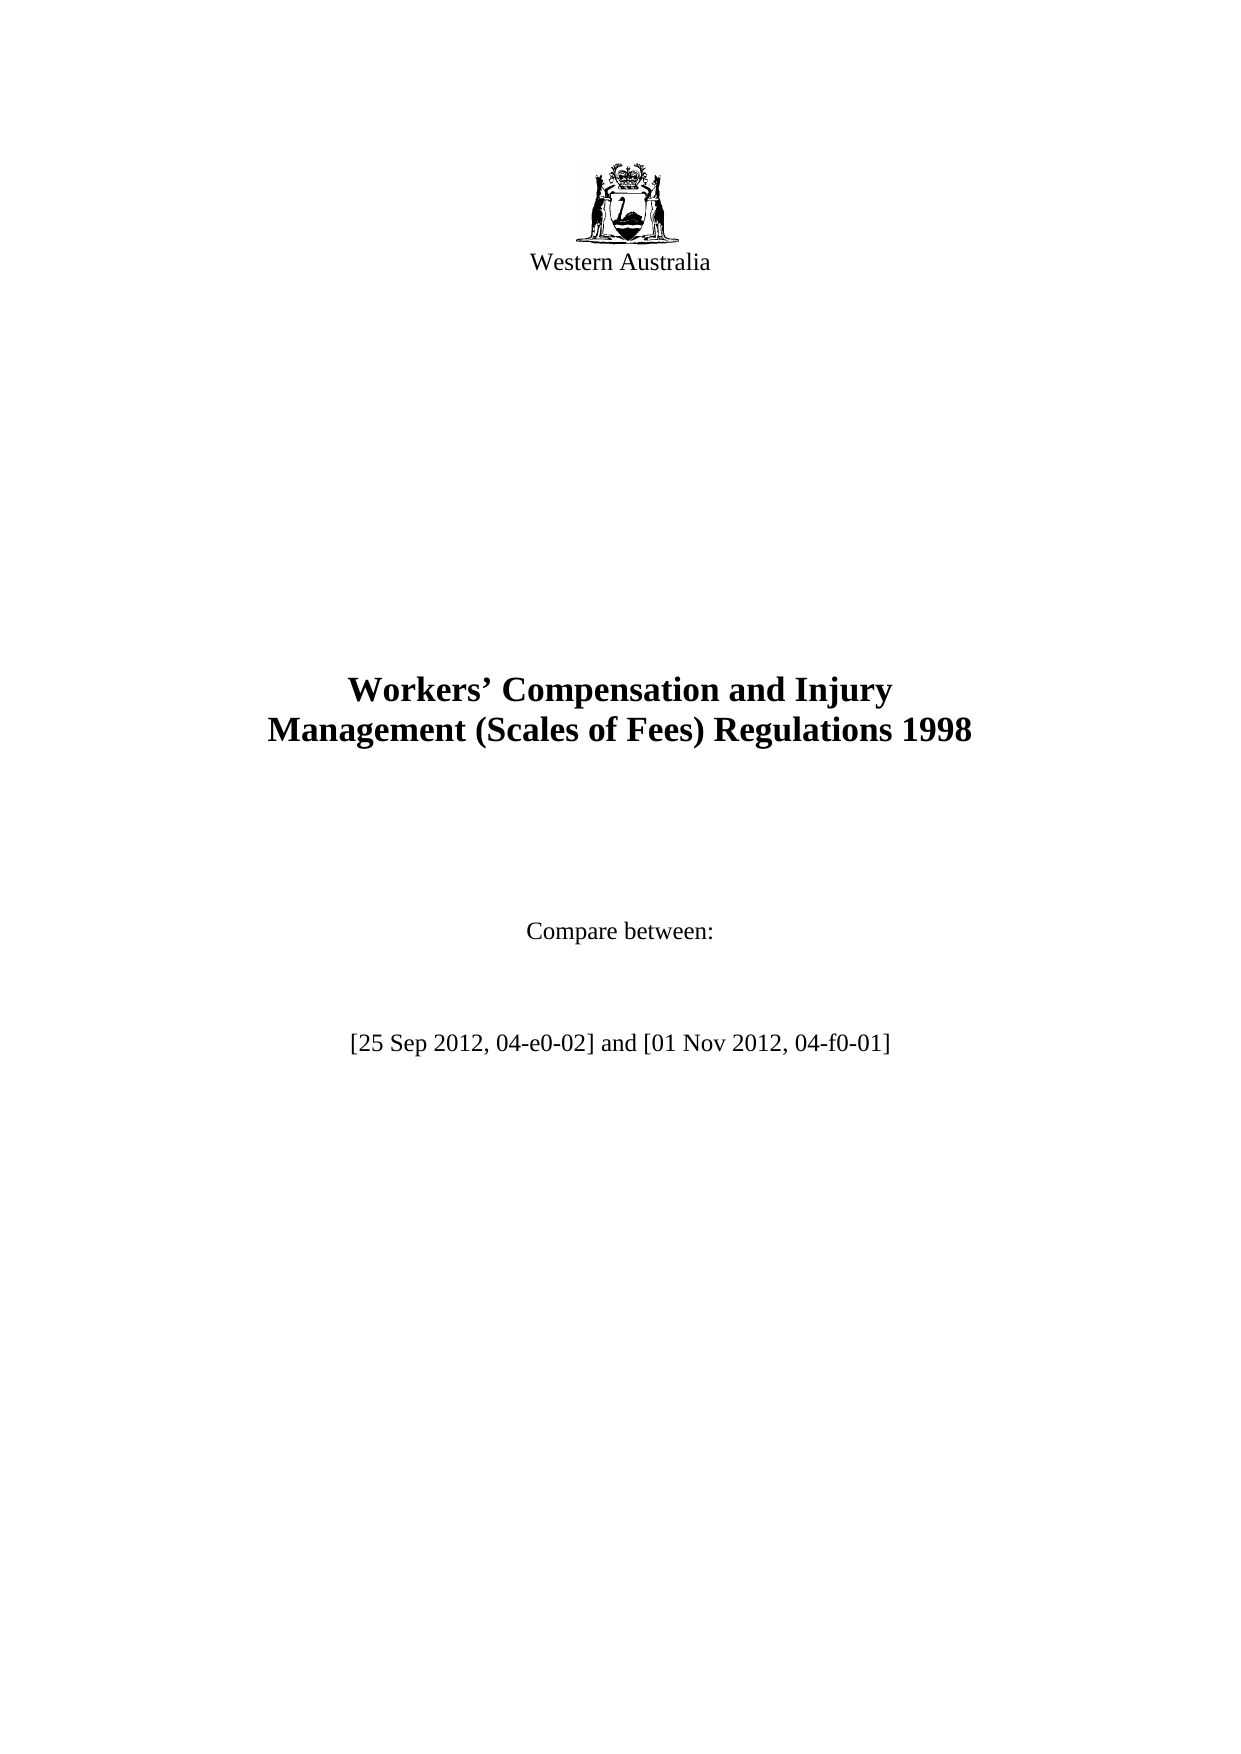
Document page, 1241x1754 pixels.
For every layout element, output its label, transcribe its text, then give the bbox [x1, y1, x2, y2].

text [25 Sep 2012, 04-e0-02] and [01 Nov 2012, 04-f0-01] [251, 1028, 990, 1057]
text Workers’ Compensation and Injury Management (Scales of Fees) Regulations 1998 [251, 668, 990, 749]
text Western Australia [251, 247, 990, 276]
picture [575, 162, 679, 246]
text Compare between: [251, 916, 990, 945]
